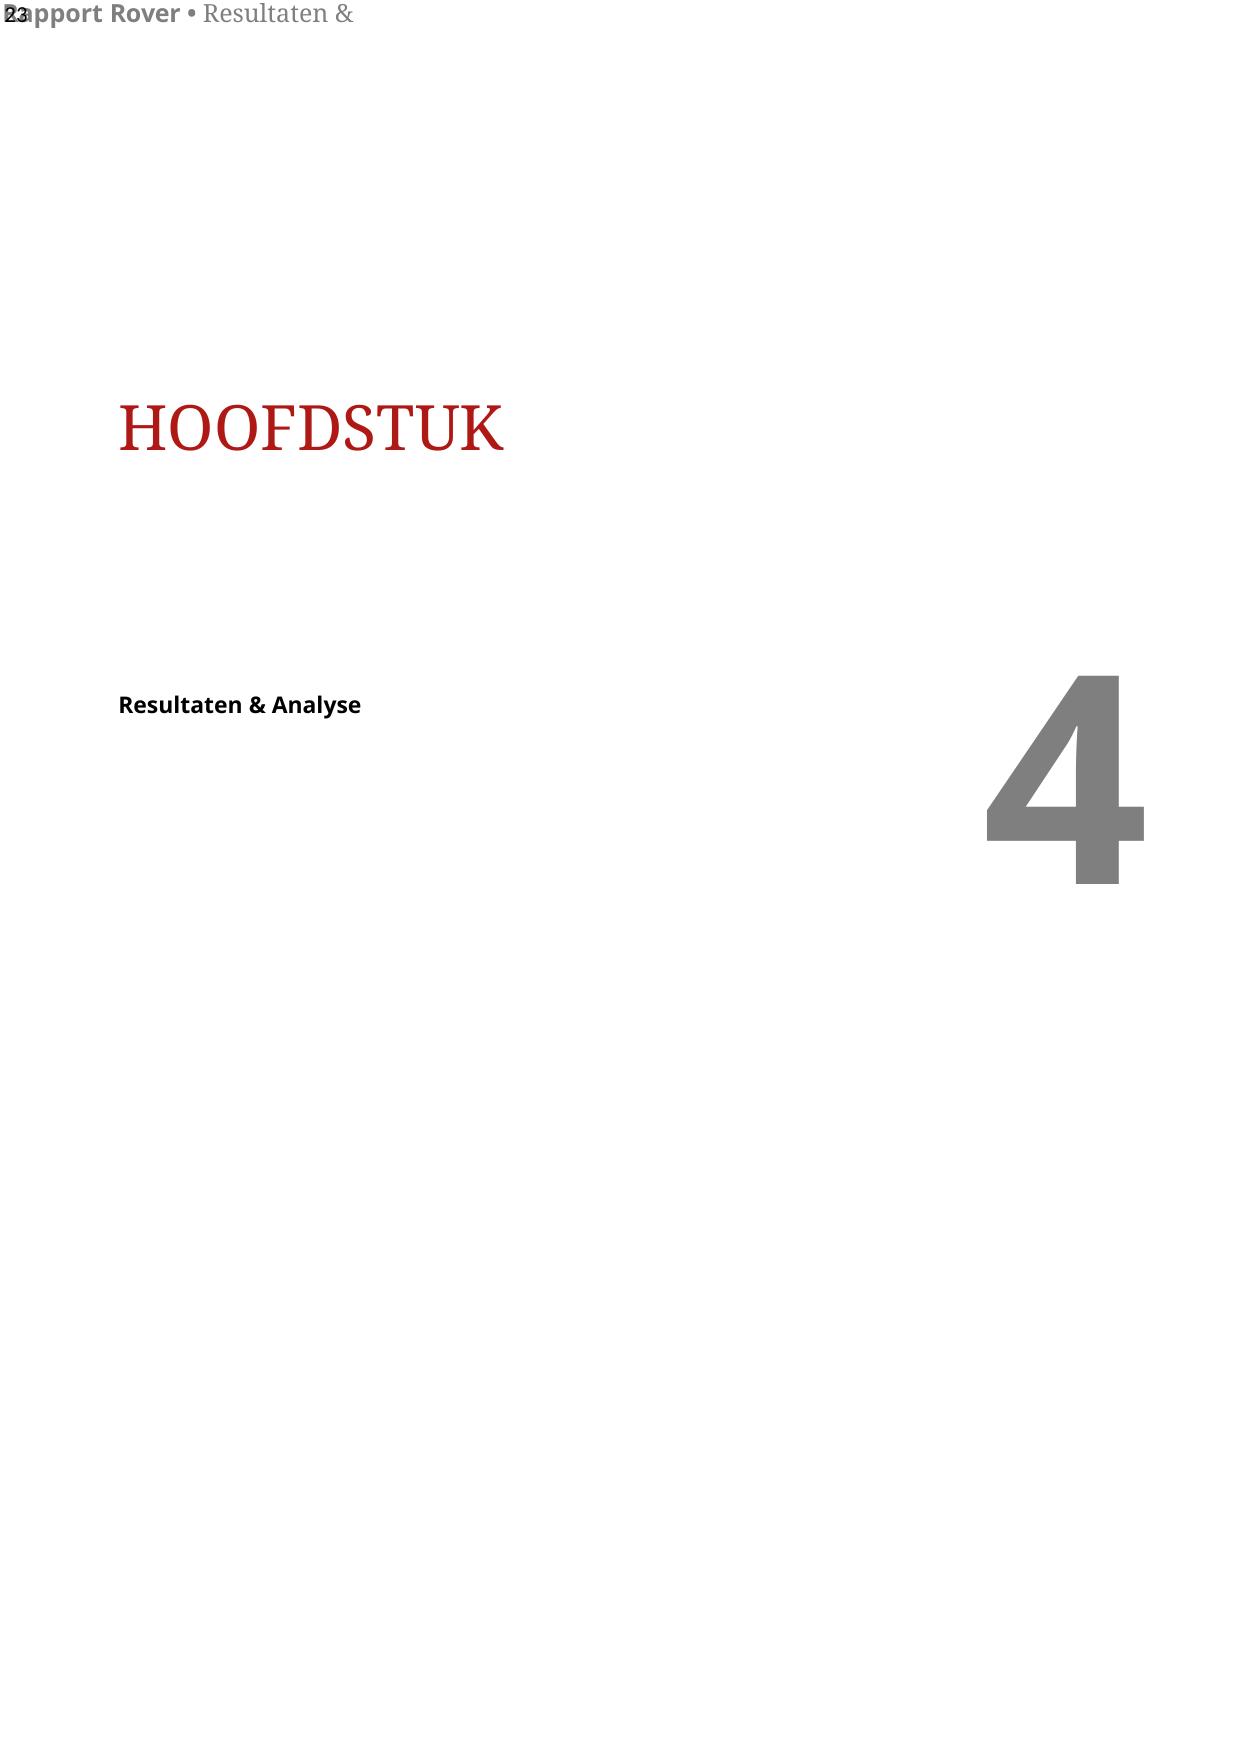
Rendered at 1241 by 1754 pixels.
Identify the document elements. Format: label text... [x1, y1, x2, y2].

text HOOFDSTUK [118, 404, 1161, 461]
subtitle Resultaten & Analyse 4 [118, 461, 1161, 776]
